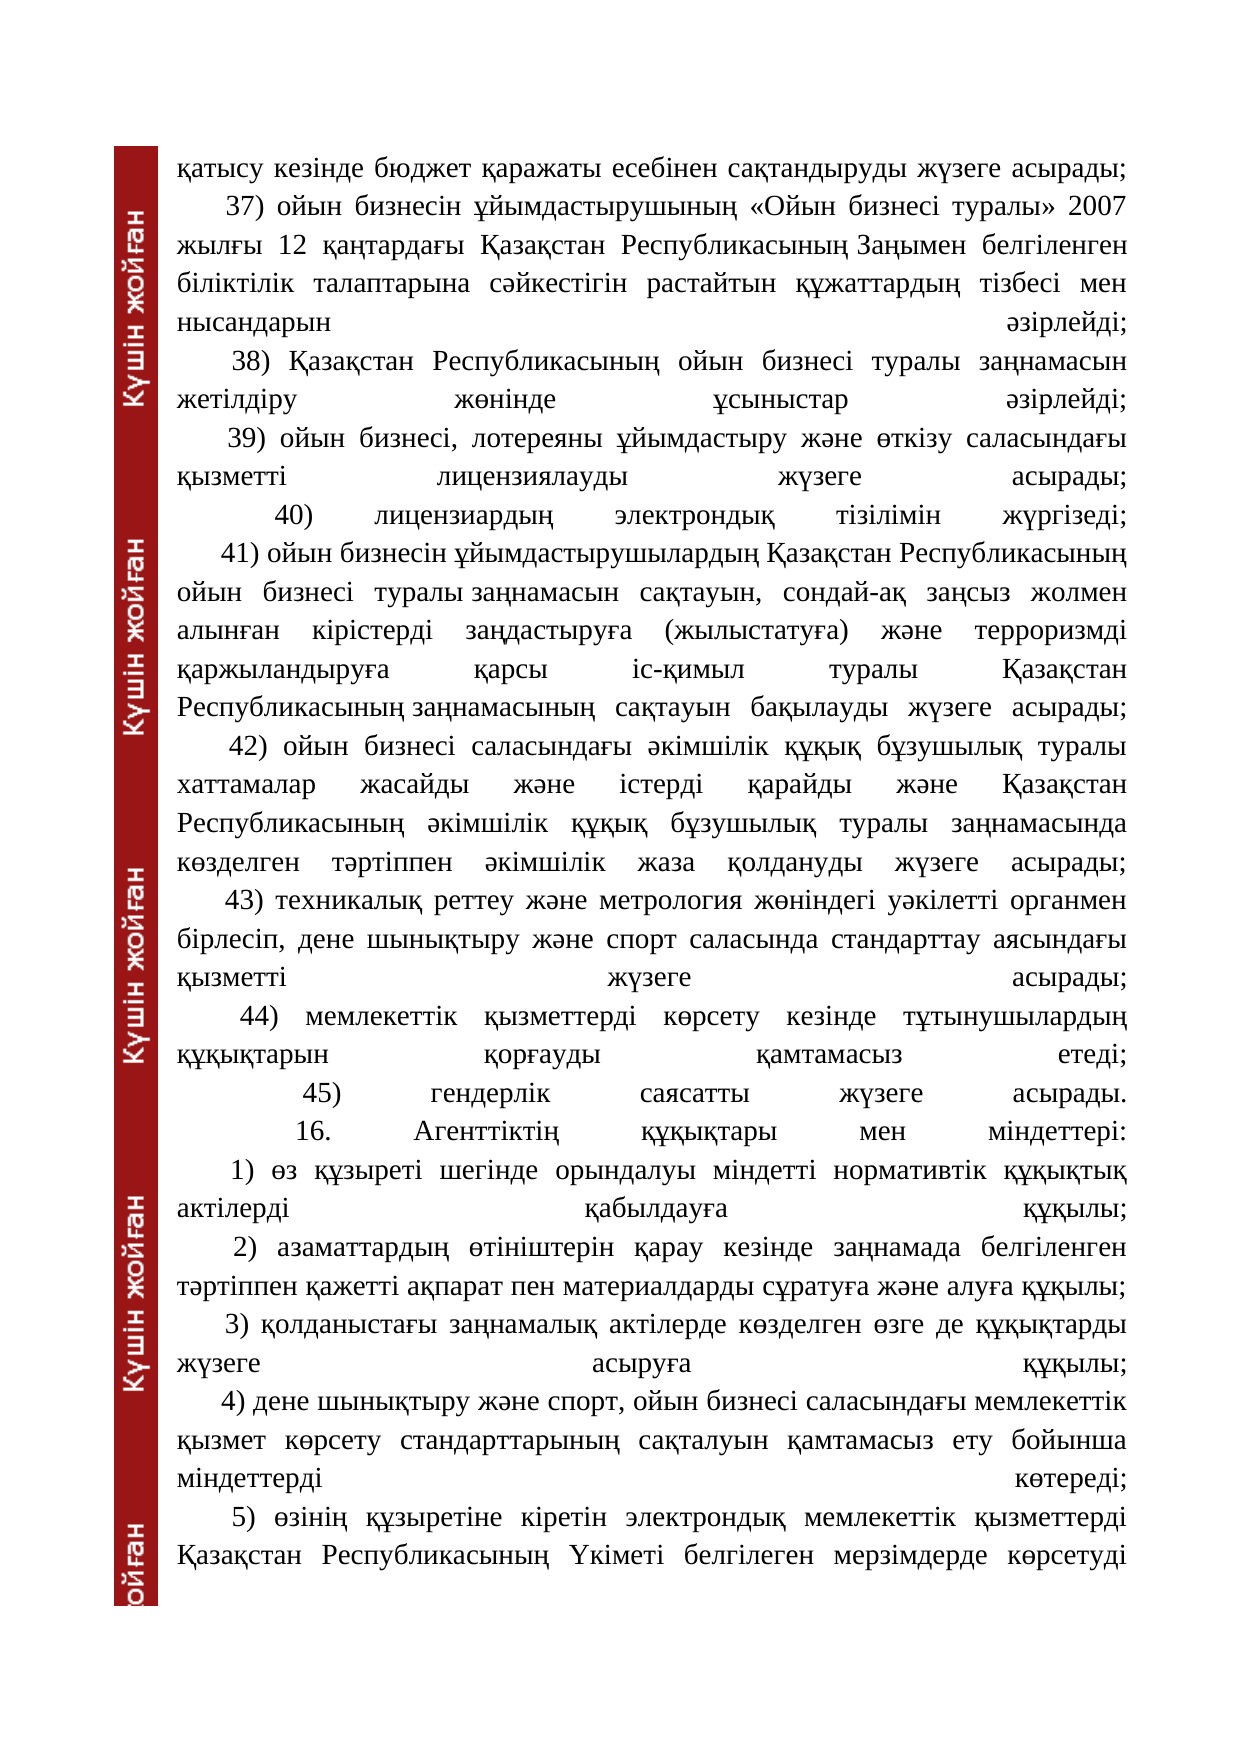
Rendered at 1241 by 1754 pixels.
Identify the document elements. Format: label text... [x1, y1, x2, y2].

picture [114, 146, 158, 150]
picture [114, 1571, 158, 1606]
